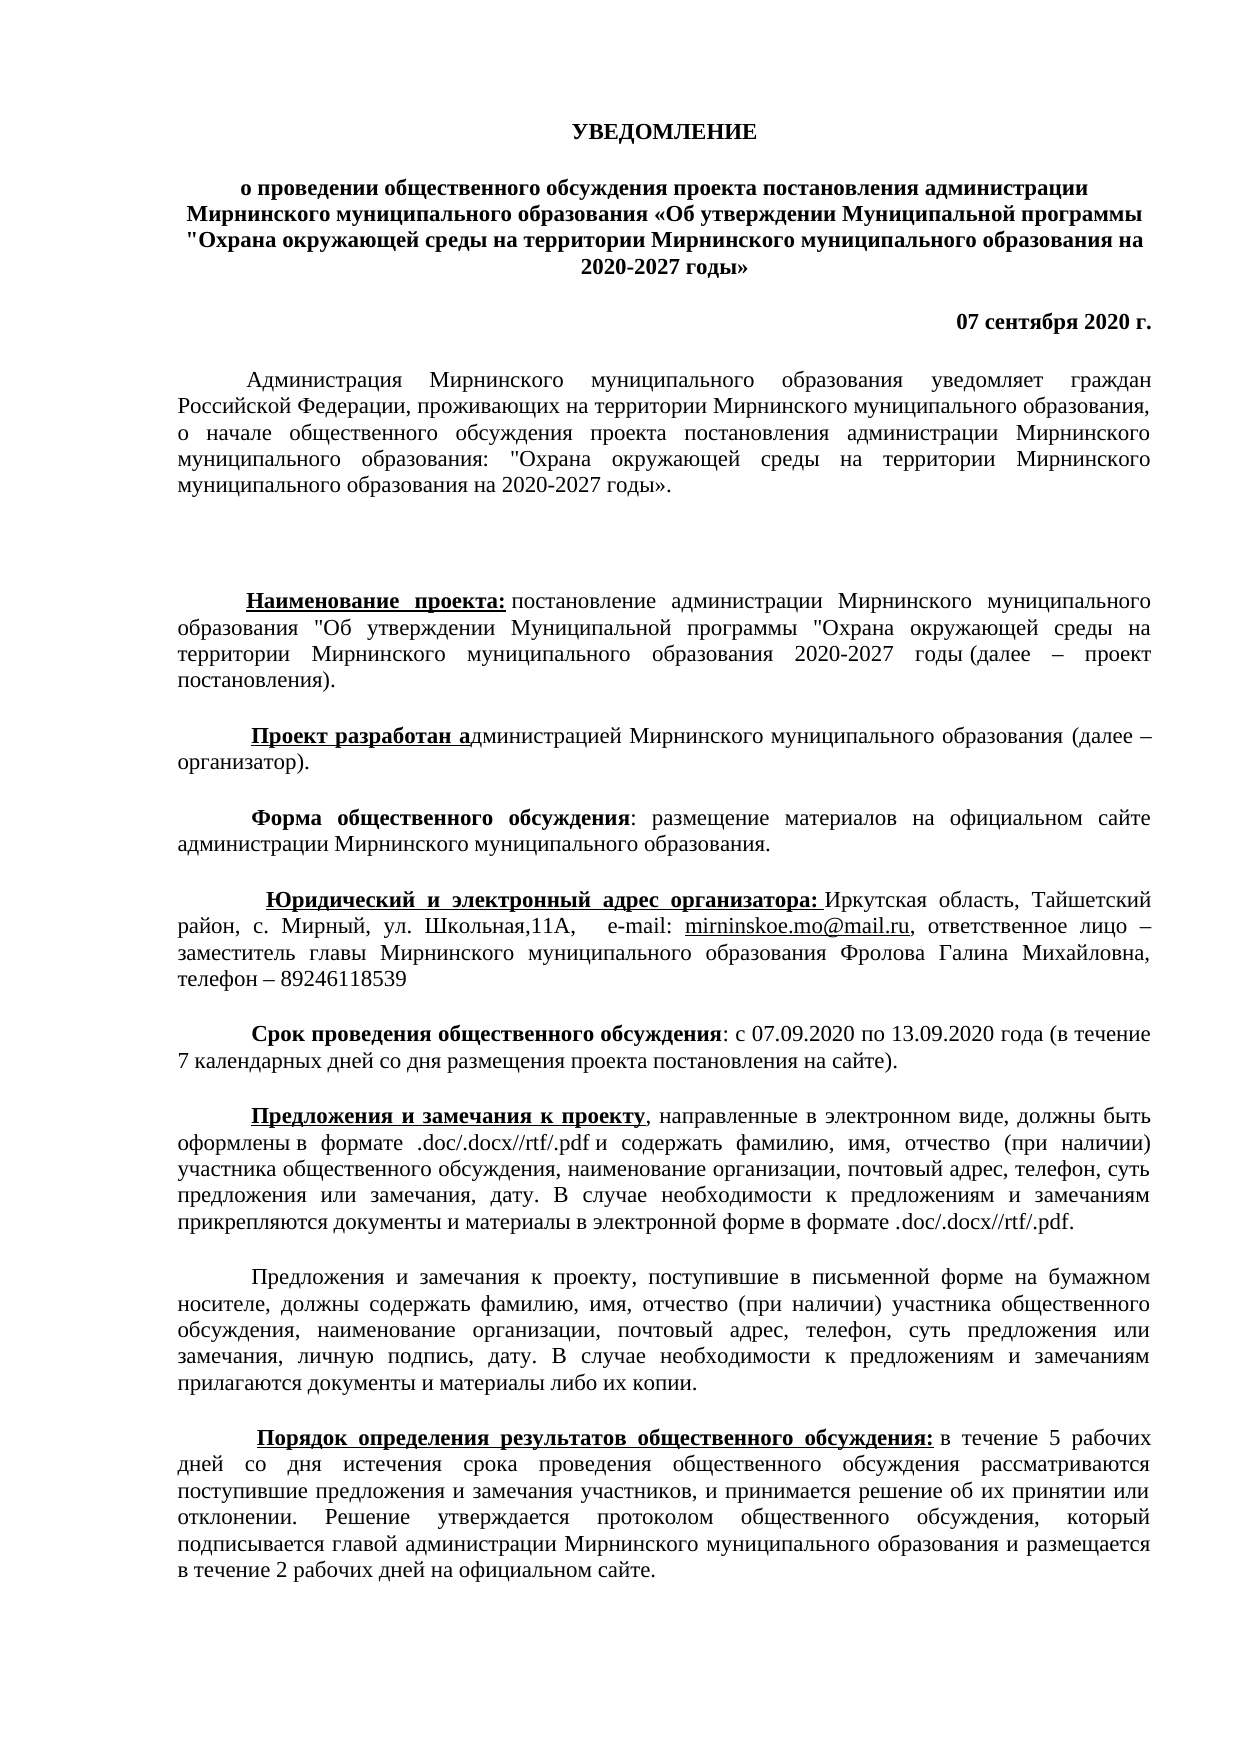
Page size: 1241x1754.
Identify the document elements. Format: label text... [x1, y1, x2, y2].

text Срок проведения общественного обсуждения: с 07.09.2020 по 13.09.2020 года (в течение 7 календарных дней со дня размещения проекта постановления на сайте). [177, 1020, 1152, 1073]
text УВЕДОМЛЕНИЕ [177, 118, 1152, 144]
text Порядок определения результатов общественного обсуждения: в течение 5 рабочих дней со дня истечения срока проведения общественного обсуждения рассматриваются поступившие предложения и замечания участников, и принимается решение об их принятии или отклонении. Решение утверждается протоколом общественного обсуждения, который подписывается главой администрации Мирнинского муниципального образования и размещается в течение 2 рабочих дней на официальном сайте. [177, 1424, 1152, 1582]
text Форма общественного обсуждения: размещение материалов на официальном сайте администрации Мирнинского муниципального образования. [177, 804, 1152, 857]
text Наименование проекта: постановление администрации Мирнинского муниципального образования "Об утверждении Муниципальной программы "Охрана окружающей среды на территории Мирнинского муниципального образования 2020-2027 годы (далее – проект постановления). [177, 587, 1152, 693]
text Администрация Мирнинского муниципального образования уведомляет граждан Российской Федерации, проживающих на территории Мирнинского муниципального образования, о начале общественного обсуждения проекта постановления администрации Мирнинского муниципального образования: "Охрана окружающей среды на территории Мирнинского муниципального образования на 2020-2027 годы». [177, 364, 1152, 498]
text Юридический и электронный адрес организатора: Иркутская область, Тайшетский район, с. Мирный, ул. Школьная,11А, e-mail: mirninskoe.mo@mail.ru, ответственное лицо – заместитель главы Мирнинского муниципального образования Фролова Галина Михайловна, телефон – 89246118539 [177, 886, 1152, 991]
text о проведении общественного обсуждения проекта постановления администрации Мирнинского муниципального образования «Об утверждении Муниципальной программы "Охрана окружающей среды на территории Мирнинского муниципального образования на 2020-2027 годы» [177, 174, 1152, 279]
text 07 сентября . [177, 308, 1152, 334]
text Предложения и замечания к проекту, направленные в электронном виде, должны быть оформлены в формате .doc/.docx//rtf/.pdf и содержать фамилию, имя, отчество (при наличии) участника общественного обсуждения, наименование организации, почтовый адрес, телефон, суть предложения или замечания, дату. В случае необходимости к предложениям и замечаниям прикрепляются документы и материалы в электронной форме в формате .doc/.docx//rtf/.pdf. [177, 1102, 1152, 1234]
text Проект разработан администрацией Мирнинского муниципального образования (далее – организатор). [177, 722, 1152, 775]
text Предложения и замечания к проекту, поступившие в письменной форме на бумажном носителе, должны содержать фамилию, имя, отчество (при наличии) участника общественного обсуждения, наименование организации, почтовый адрес, телефон, суть предложения или замечания, личную подпись, дату. В случае необходимости к предложениям и замечаниям прилагаются документы и материалы либо их копии. [177, 1263, 1152, 1395]
